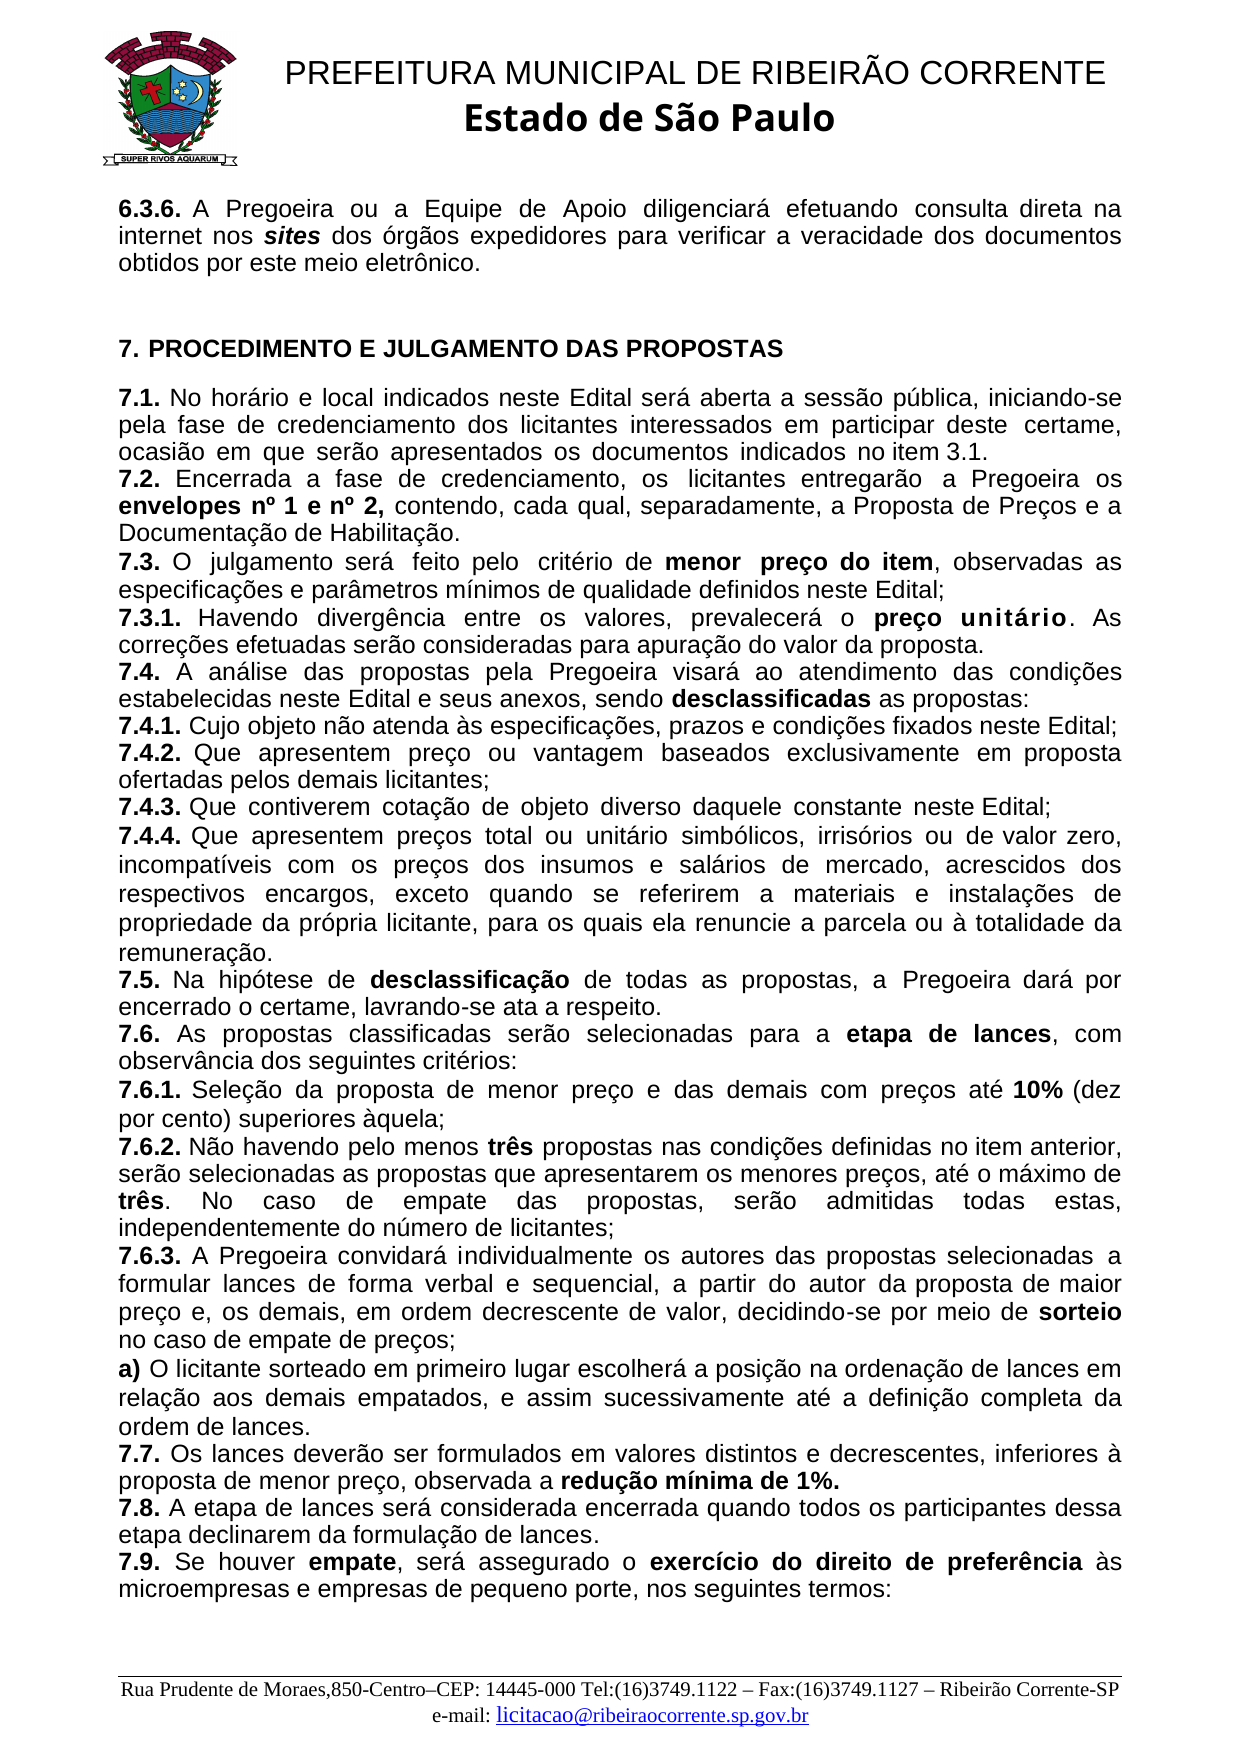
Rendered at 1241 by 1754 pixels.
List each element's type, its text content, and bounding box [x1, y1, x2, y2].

text 7.4.2. Que apresentem preço ou vantagem baseados exclusivamente em proposta ofertadas pelos demais licitantes; [118, 740, 1122, 794]
text 7.3. O julgamento será feito pelo critério de menor preço do item, observadas as especificações e parâmetros mínimos de qualidade definidos neste Edital; [118, 547, 1122, 604]
text 7.9. Se houver empate, será assegurado o exercício do direito de preferência às microempresas e empresas de pequeno porte, nos seguintes termos: [118, 1549, 1122, 1603]
text 7.4.3. Que contiverem cotação de objeto diverso daquele constante neste Edital; [118, 794, 1122, 821]
text 7.4.1. Cujo objeto não atenda às especificações, prazos e condições fixados neste Edital; [118, 713, 1122, 740]
text 7.8. A etapa de lances será considerada encerrada quando todos os participantes dessa etapa declinarem da formulação de lances. [118, 1495, 1122, 1549]
picture [102, 31, 238, 166]
text 7.6.2. Não havendo pelo menos três propostas nas condições definidas no item anterior, serão selecionadas as propostas que apresentarem os menores preços, até o máximo de três. No caso de empate das propostas, serão admitidas todas estas, independentemente do número de licitantes; [118, 1134, 1122, 1242]
text a) O licitante sorteado em primeiro lugar escolherá a posição na ordenação de lances em relação aos demais empatados, e assim sucessivamente até a definição completa da ordem de lances. [118, 1354, 1122, 1440]
text 7.4. A análise das propostas pela Pregoeira visará ao atendimento das condições estabelecidas neste Edital e seus anexos, sendo desclassificadas as propostas: [118, 658, 1122, 713]
text 7.4.4. Que apresentem preços total ou unitário simbólicos, irrisórios ou de valor zero, incompatíveis com os preços dos insumos e salários de mercado, acrescidos dos respectivos encargos, exceto quando se referirem a materiais e instalações de propriedade da própria licitante, para os quais ela renuncie a parcela ou à totalidade da remuneração. [118, 821, 1122, 967]
text 6.3.6. A Pregoeira ou a Equipe de Apoio diligenciará efetuando consulta direta na internet nos sites dos órgãos expedidores para verificar a veracidade dos documentos obtidos por este meio eletrônico. [118, 195, 1122, 277]
text 7. PROCEDIMENTO E JULGAMENTO DAS PROPOSTAS [118, 334, 1122, 363]
text 7.3.1. Havendo divergência entre os valores, prevalecerá o preço unitário. As correções efetuadas serão consideradas para apuração do valor da proposta. [118, 604, 1122, 658]
text 7.7. Os lances deverão ser formulados em valores distintos e decrescentes, inferiores à proposta de menor preço, observada a redução mínima de 1%. [118, 1441, 1122, 1495]
text 7.6.3. A Pregoeira convidará individualmente os autores das propostas selecionadas a formular lances de forma verbal e sequencial, a partir do autor da proposta de maior preço e, os demais, em ordem decrescente de valor, decidindo-se por meio de sorteio no caso de empate de preços; [118, 1242, 1122, 1354]
text 7.6. As propostas classificadas serão selecionadas para a etapa de lances, com observância dos seguintes critérios: [118, 1021, 1122, 1075]
text 7.5. Na hipótese de desclassificação de todas as propostas, a Pregoeira dará por encerrado o certame, lavrando-se ata a respeito. [118, 967, 1122, 1021]
text 7.2. Encerrada a fase de credenciamento, os licitantes entregarão a Pregoeira os envelopes nº 1 e nº 2, contendo, cada qual, separadamente, a Proposta de Preços e a Documentação de Habilitação. [118, 466, 1122, 547]
text 7.6.1. Seleção da proposta de menor preço e das demais com preços até 10% (dez por cento) superiores àquela; [118, 1075, 1122, 1133]
text 7.1. No horário e local indicados neste Edital será aberta a sessão pública, iniciando-se pela fase de credenciamento dos licitantes interessados em participar deste certame, ocasião em que serão apresentados os documentos indicados no item 3.1. [118, 385, 1122, 466]
